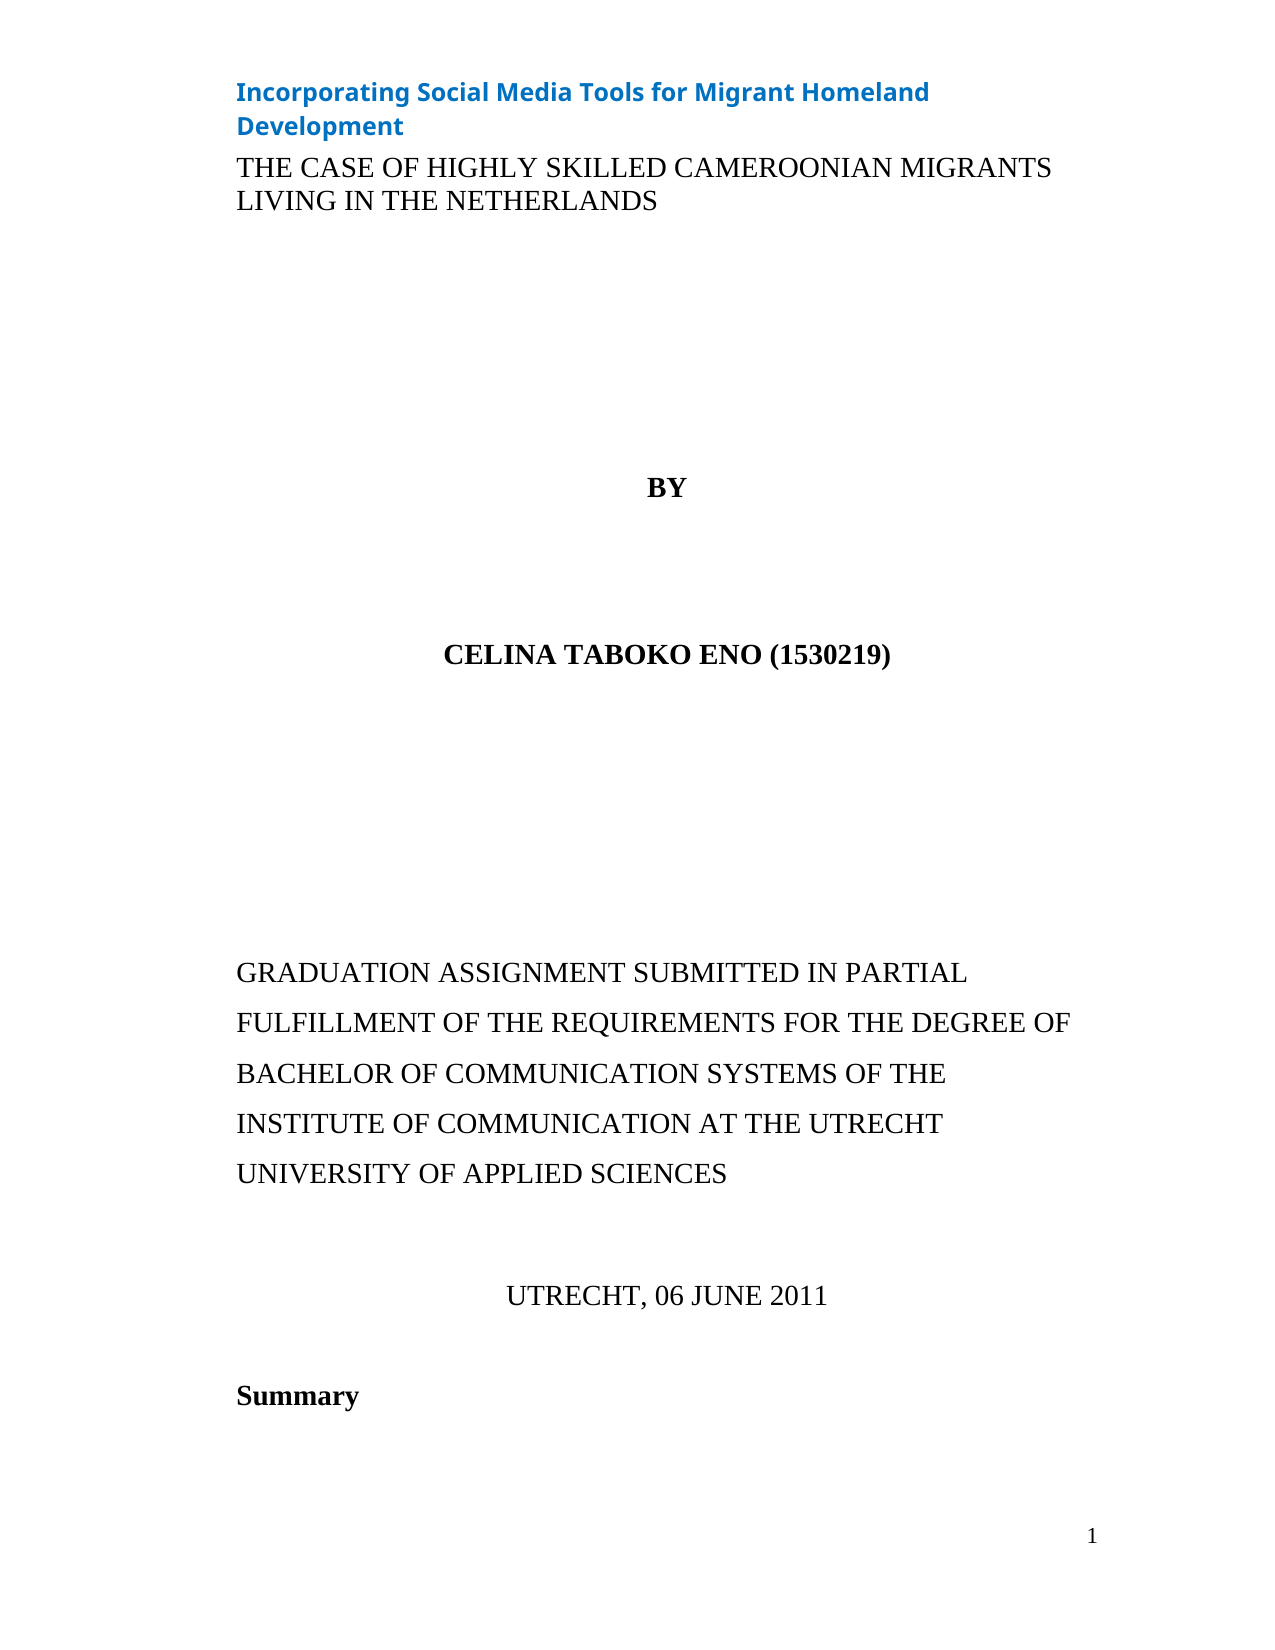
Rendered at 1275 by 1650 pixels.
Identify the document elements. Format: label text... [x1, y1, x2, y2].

subtitle THE CASE OF HIGHLY SKILLED CAMEROONIAN MIGRANTS LIVING IN THE NETHERLANDS [236, 150, 1098, 217]
text UTRECHT, 06 JUNE 2011 [236, 1278, 1098, 1311]
text GRADUATION ASSIGNMENT SUBMITTED IN PARTIAL FULFILLMENT OF THE REQUIREMENTS FOR THE DEGREE OF BACHELOR OF COMMUNICATION SYSTEMS OF THE INSTITUTE OF COMMUNICATION AT THE UTRECHT UNIVERSITY OF APPLIED SCIENCES [236, 955, 1098, 1190]
subtitle Summary [236, 1378, 1098, 1412]
subtitle BY [236, 470, 1098, 504]
subtitle CELINA TABOKO ENO (1530219) [236, 637, 1098, 671]
